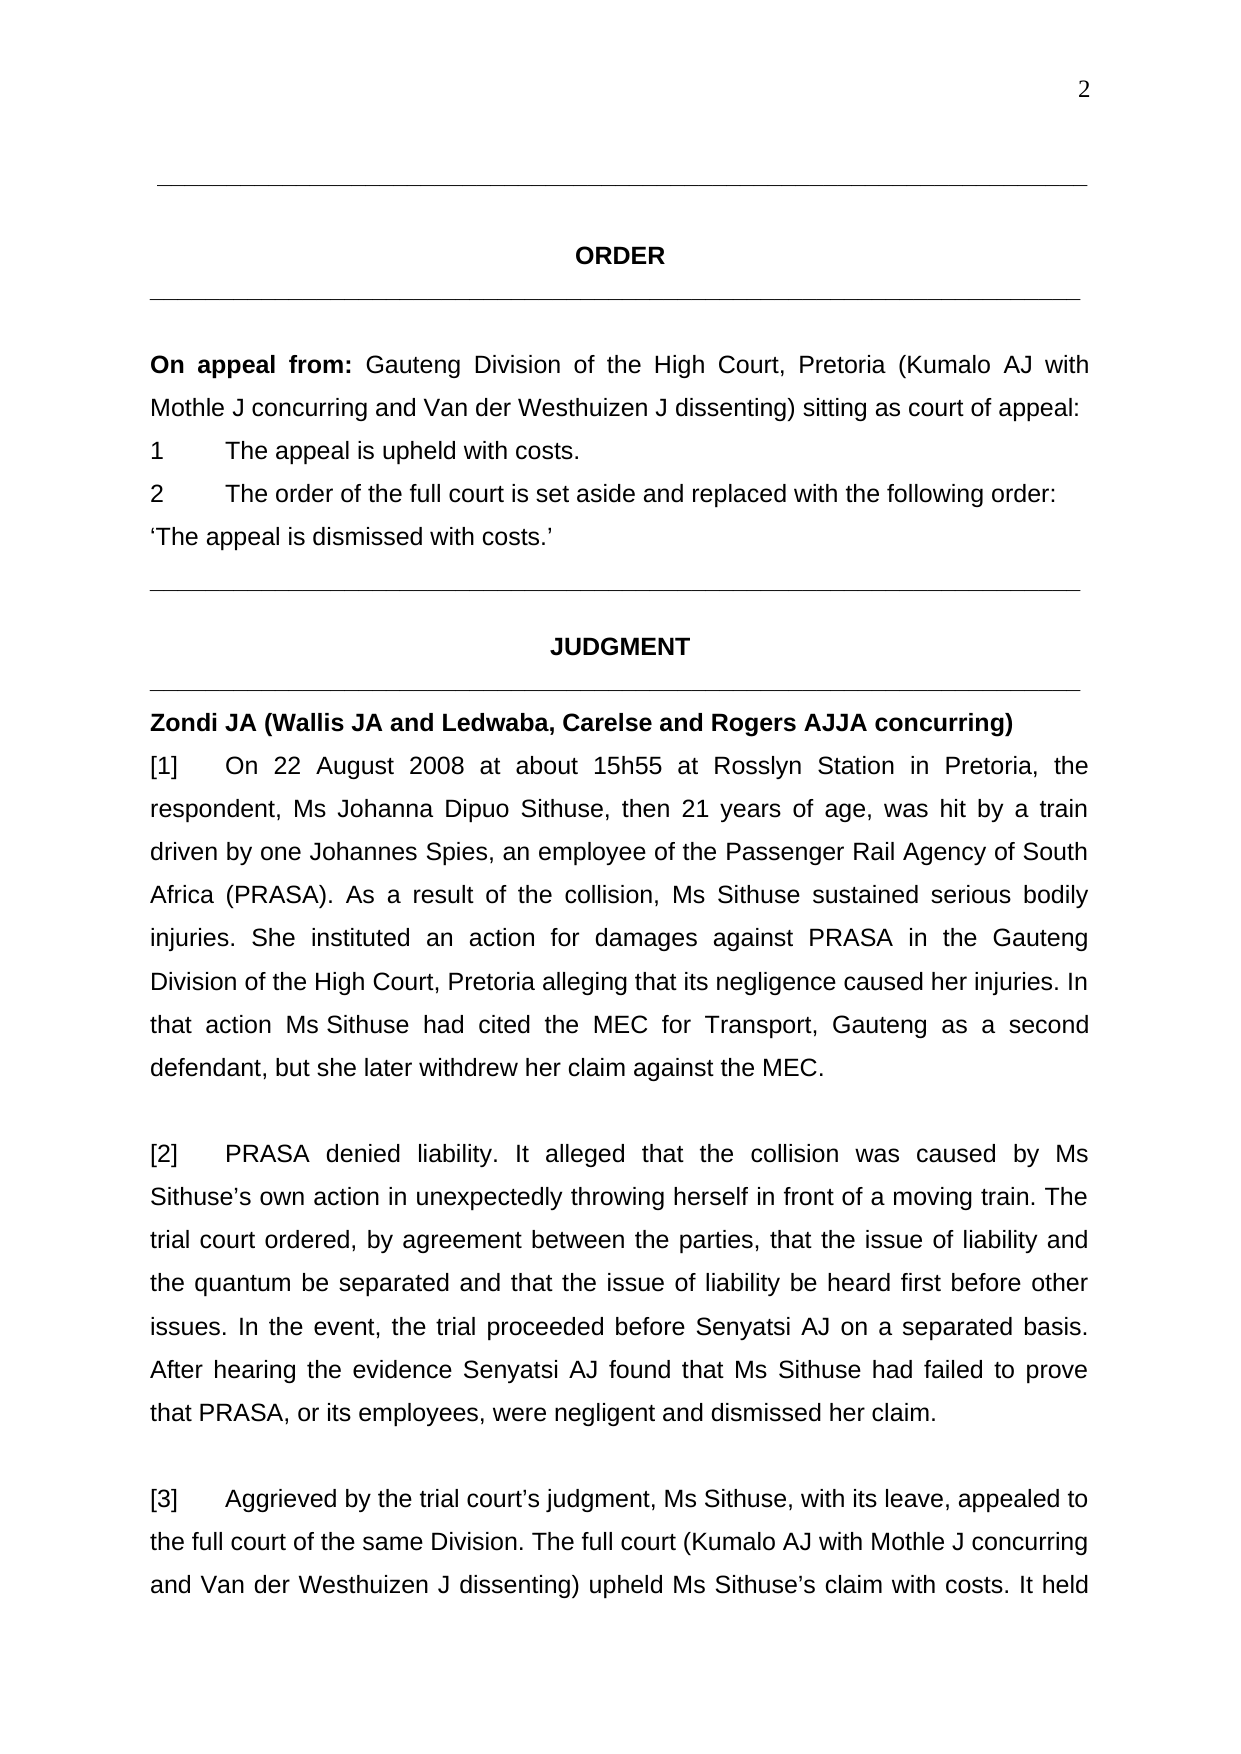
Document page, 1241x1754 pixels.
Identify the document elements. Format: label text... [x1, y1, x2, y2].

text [150, 1484, 1090, 1599]
text ORDER [150, 241, 1090, 269]
text ___________________________________________________________________ [150, 274, 1090, 302]
list JUDGMENT [150, 632, 1090, 660]
text ‘The appeal is dismissed with costs.’ [150, 522, 1090, 551]
list ___________________________________________________________________ [150, 664, 1090, 693]
text 1 The appeal is upheld with costs. [150, 436, 1090, 465]
list On appeal from: Gauteng Division of the High Court, Pretoria (Kumalo AJ with Mothle J concurring and Van der Westhuizen J dissenting) sitting as court of appeal: [150, 350, 1090, 422]
text [1] On 22 August 2008 at about 15h55 at Rosslyn Station in Pretoria, the respondent, Ms Johanna Dipuo Sithuse, then 21 years of age, was hit by a train driven by one Johannes Spies, an employee of the Passenger Rail Agency of South Africa (PRASA). As a result of the collision, Ms Sithuse sustained serious bodily injuries. She instituted an action for damages against PRASA in the Gauteng Division of the High Court, Pretoria alleging that its negligence caused her injuries. In that action Ms Sithuse had cited the MEC for Transport, Gauteng as a second defendant, but she later withdrew her claim against the MEC. [150, 751, 1090, 1081]
text Zondi JA (Wallis JA and Ledwaba, Carelse and Rogers AJJA concurring) [150, 708, 1090, 736]
text ___________________________________________________________________ [150, 160, 1090, 189]
text [2] PRASA denied liability. It alleged that the collision was caused by Ms Sithuse’s own action in unexpectedly throwing herself in front of a moving train. The trial court ordered, by agreement between the parties, that the issue of liability and the quantum be separated and that the issue of liability be heard first before other issues. In the event, the trial proceeded before Senyatsi AJ on a separated basis. After hearing the evidence Senyatsi AJ found that Ms Sithuse had failed to prove that PRASA, or its employees, were negligent and dismissed her claim. [150, 1139, 1090, 1426]
text 2 The order of the full court is set aside and replaced with the following order: [150, 479, 1090, 508]
list ___________________________________________________________________ [150, 566, 1090, 594]
